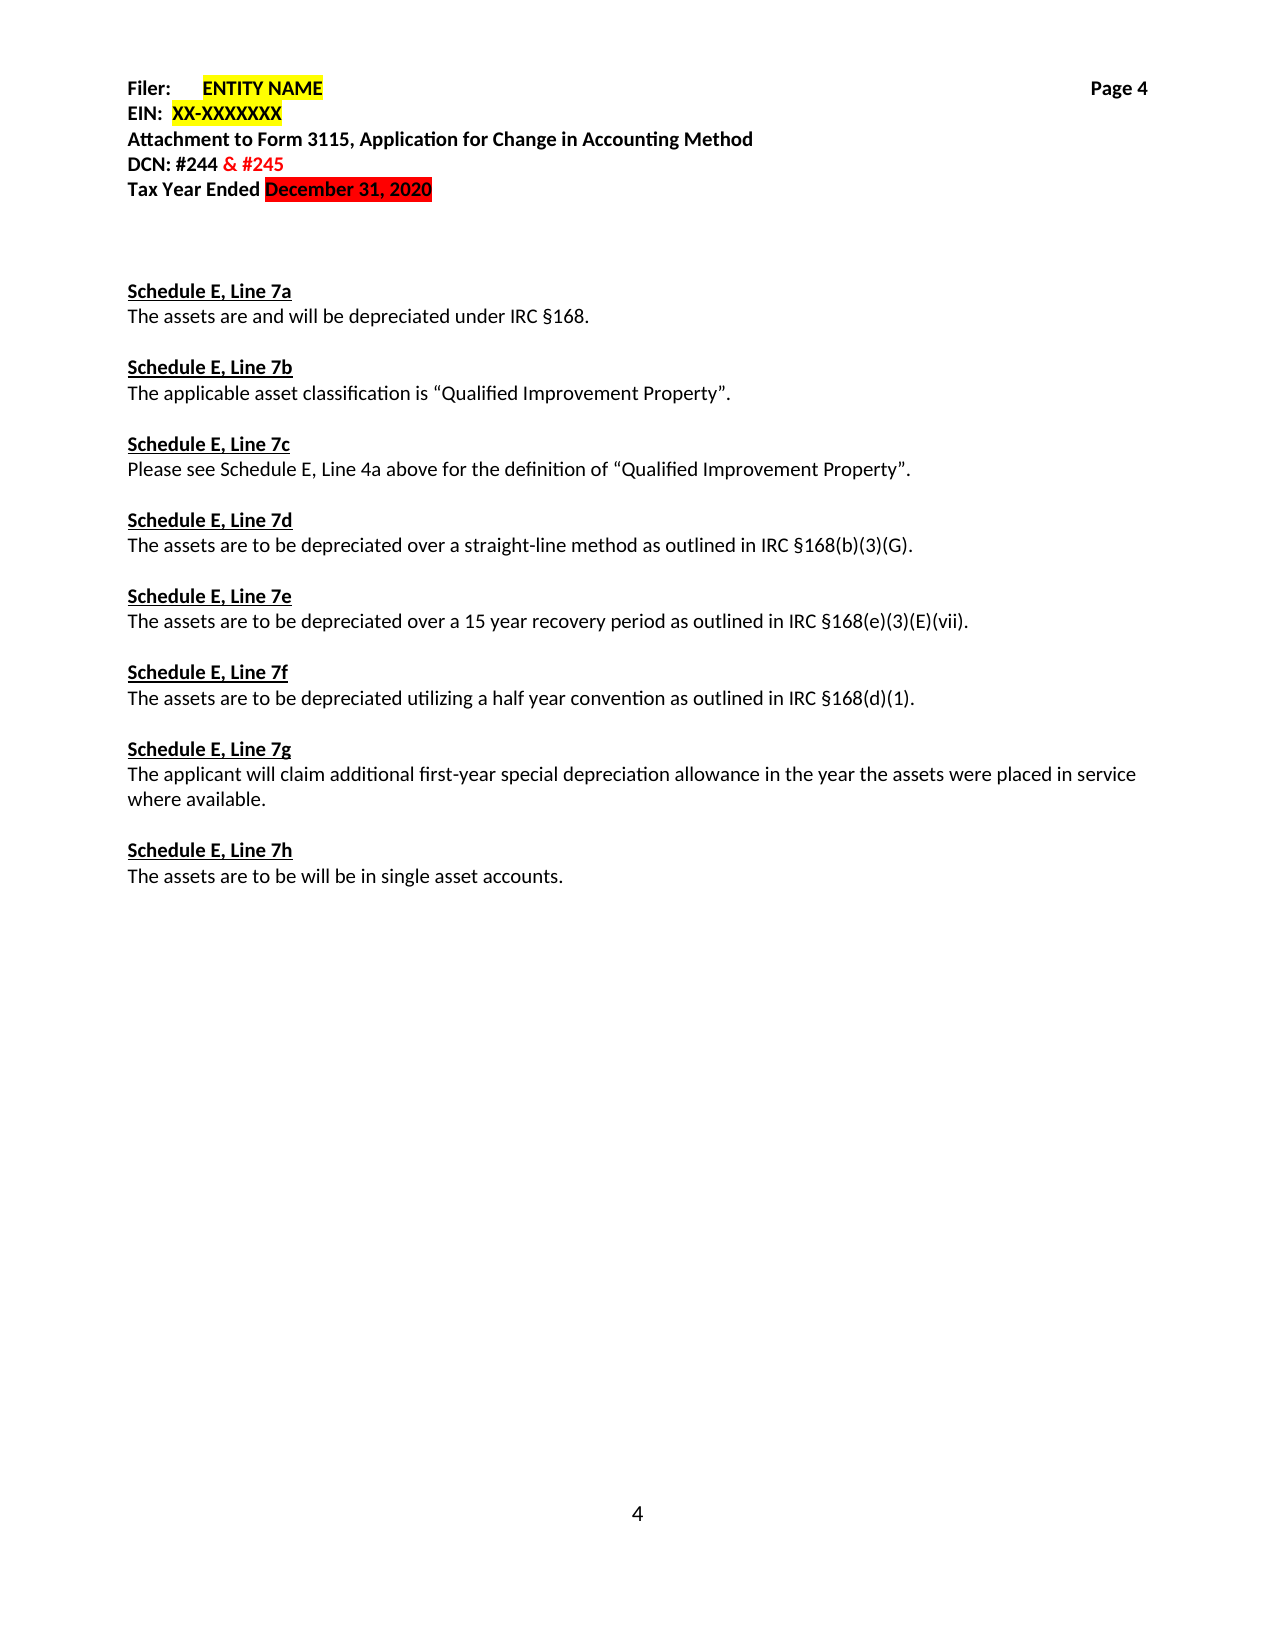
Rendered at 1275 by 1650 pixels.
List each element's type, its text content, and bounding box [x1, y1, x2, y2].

text Schedule E, Line 7h [127, 837, 1147, 863]
text Schedule E, Line 7e [127, 583, 1147, 609]
text The assets are to be depreciated over a 15 year recovery period as outlined in IRC §168(e)(3)(E)(vii). [127, 609, 1147, 634]
text Please see Schedule E, Line 4a above for the definition of “Qualified Improvement Property”. [127, 456, 1147, 482]
text Schedule E, Line 7f [127, 659, 1147, 685]
text The applicable asset classification is “Qualified Improvement Property”. [127, 380, 1147, 405]
text The assets are to be will be in single asset accounts. [127, 863, 1147, 888]
text Schedule E, Line 7a [127, 278, 1147, 304]
text Schedule E, Line 7c [127, 431, 1147, 456]
text The assets are and will be depreciated under IRC §168. [127, 304, 1147, 329]
text The assets are to be depreciated over a straight-line method as outlined in IRC §168(b)(3)(G). [127, 532, 1147, 558]
text The applicant will claim additional first-year special depreciation allowance in the year the assets were placed in service where available. [127, 761, 1147, 812]
text Schedule E, Line 7d [127, 507, 1147, 532]
text The assets are to be depreciated utilizing a half year convention as outlined in IRC §168(d)(1). [127, 685, 1147, 710]
text Schedule E, Line 7b [127, 354, 1147, 380]
text Schedule E, Line 7g [127, 736, 1147, 761]
